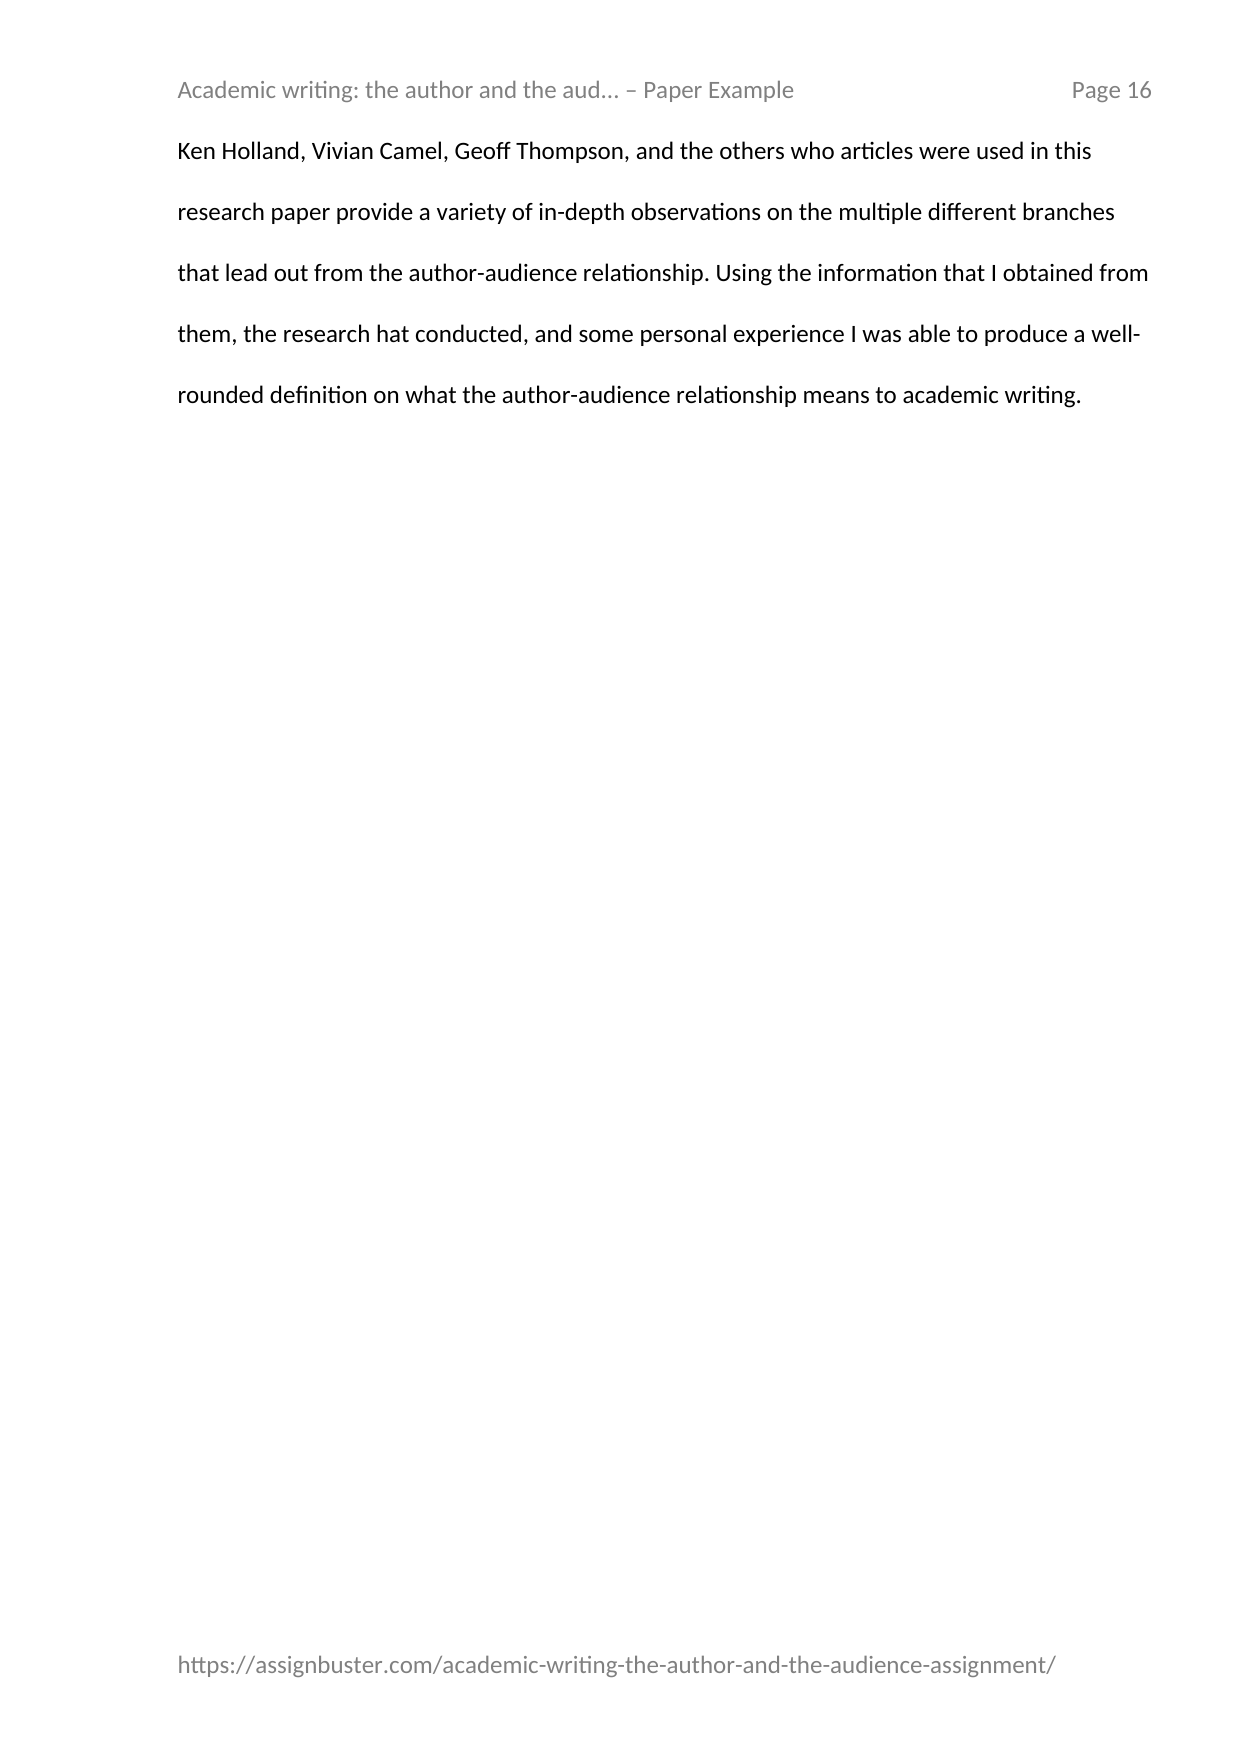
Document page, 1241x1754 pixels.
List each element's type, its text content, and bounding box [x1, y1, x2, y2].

text Ken Holland, Vivian Camel, Geoff Thompson, and the others who articles were used in this research paper provide a variety of in-depth observations on the multiple different branches that lead out from the author-audience relationship. Using the information that I obtained from them, the research hat conducted, and some personal experience I was able to produce a well- rounded definition on what the author-audience relationship means to academic writing. [177, 135, 1152, 409]
